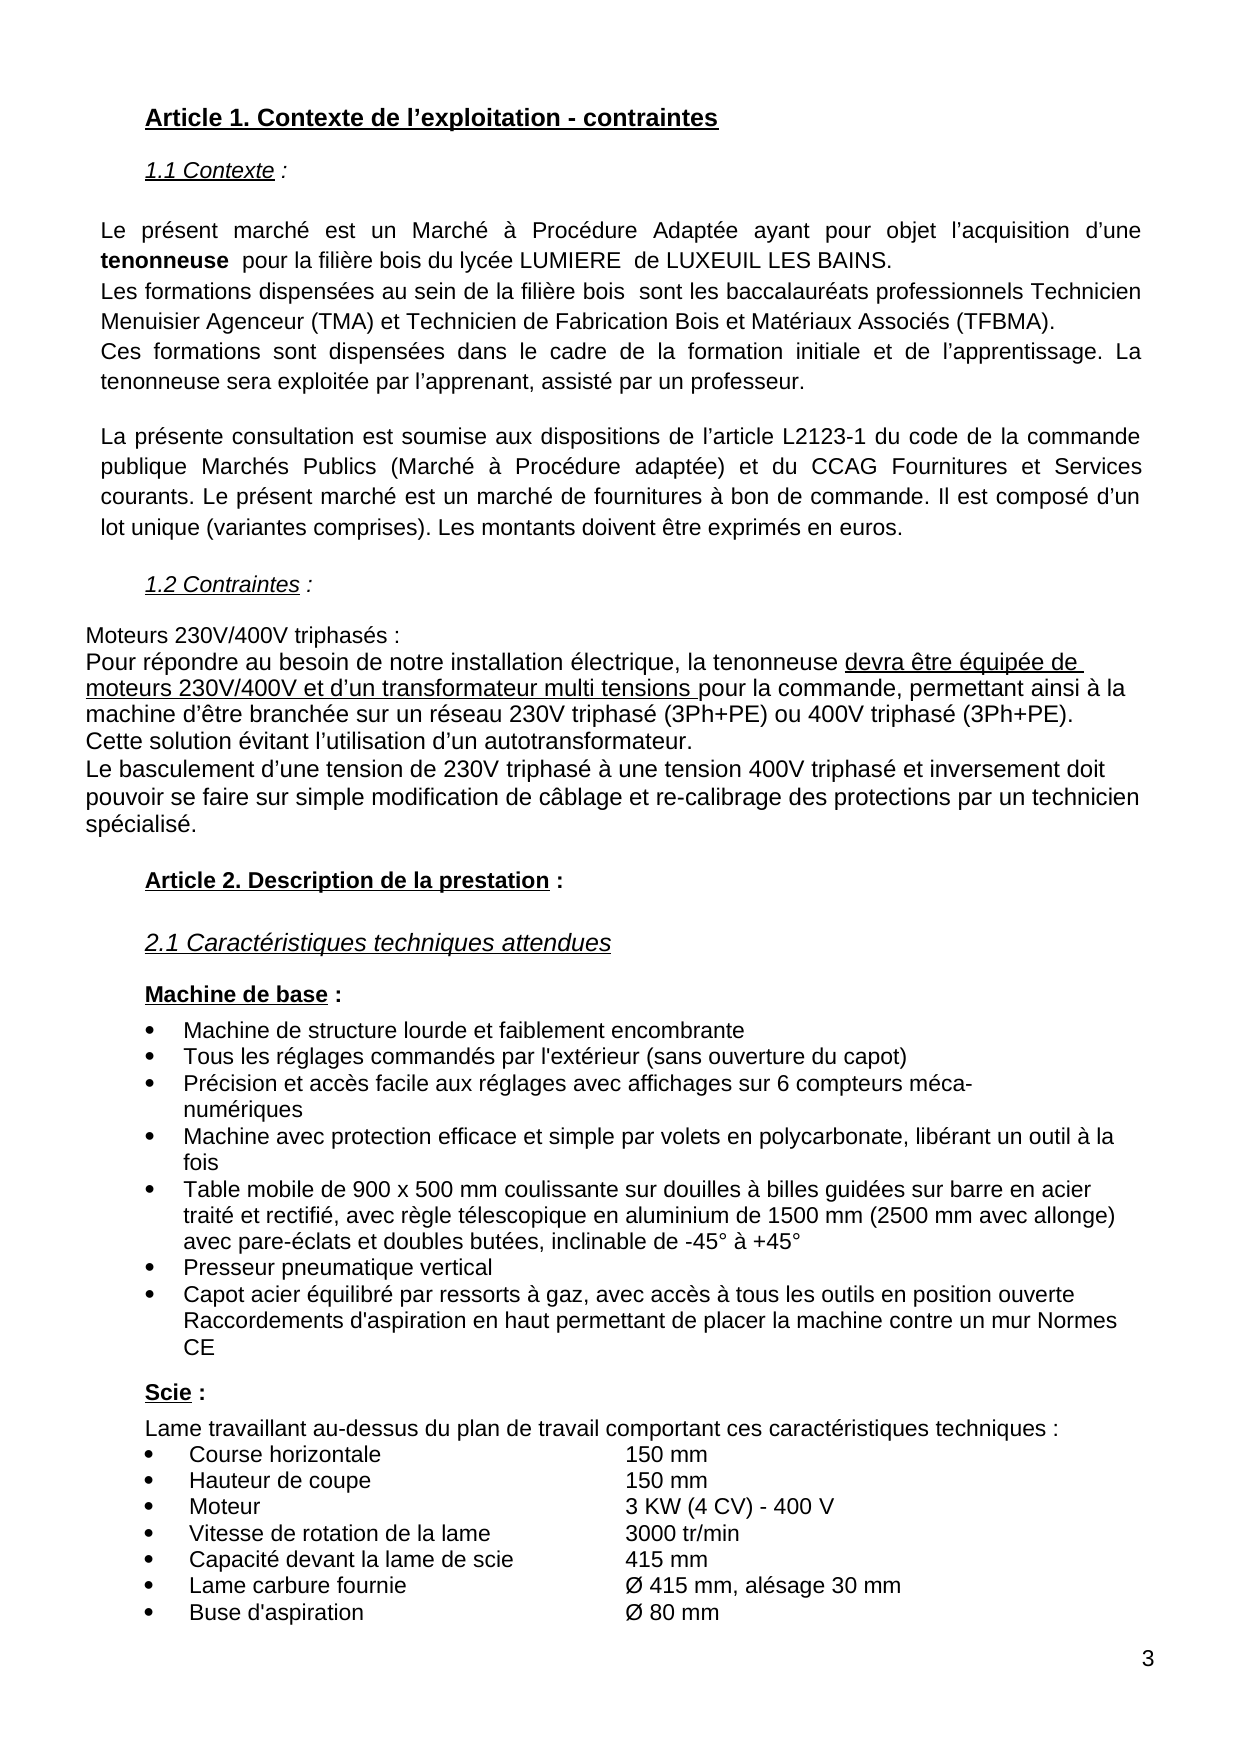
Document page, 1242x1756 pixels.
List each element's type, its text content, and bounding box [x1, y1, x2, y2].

text Moteurs 230V/400V triphasés : [85, 622, 1154, 649]
subtitle Machine de base : [108, 981, 1154, 1008]
list Capacité devant la lame de scie 415 mm [144, 1547, 1154, 1573]
list Capot acier équilibré par ressorts à gaz, avec accès à tous les outils en position ouverte Raccordements d'aspiration en haut permettant de placer la machine contre un mur Normes CE [146, 1281, 1119, 1360]
text La présente consultation est soumise aux dispositions de l’article L2123-1 du code de la commande publique Marchés Publics (Marché à Procédure adaptée) et du CCAG Fournitures et Services courants. Le présent marché est un marché de fournitures à bon de commande. Il est composé d’un lot unique (variantes comprises). Les montants doivent être exprimés en euros. [100, 423, 1142, 540]
list Hauteur de coupe 150 mm [144, 1468, 1154, 1494]
list Tous les réglages commandés par l'extérieur (sans ouverture du capot) [146, 1044, 1154, 1070]
text Article 1. Contexte de l’exploitation - contraintes [144, 103, 1154, 132]
subtitle Scie : [108, 1379, 1154, 1405]
list Vitesse de rotation de la lame 3000 tr/min [144, 1520, 1154, 1546]
text 1.2 Contraintes : [100, 571, 1154, 598]
text Article 2. Description de la prestation : [144, 866, 1154, 894]
text Pour répondre au besoin de notre installation électrique, la tenonneuse devra être équipée de moteurs 230V/400V et d’un transformateur multi tensions pour la commande, permettant ainsi à la machine d’être branchée sur un réseau 230V triphasé (3Ph+PE) ou 400V triphasé (3Ph+PE). [85, 649, 1135, 728]
list Moteur 3 KW (4 CV) - 400 V [144, 1494, 1154, 1520]
text 1.1 Contexte : [100, 157, 1154, 183]
list Course horizontale 150 mm [144, 1441, 1154, 1467]
list Table mobile de 900 x 500 mm coulissante sur douilles à billes guidées sur barre en acier traité et rectifié, avec règle télescopique en aluminium de 1500 mm (2500 mm avec allonge) avec pare-éclats et doubles butées, inclinable de -45° à +45° [146, 1176, 1120, 1255]
text Ces formations sont dispensées dans le cadre de la formation initiale et de l’apprentissage. La tenonneuse sera exploitée par l’apprenant, assisté par un professeur. [100, 338, 1142, 395]
text Lame travaillant au-dessus du plan de travail comportant ces caractéristiques techniques : [108, 1415, 1154, 1441]
text Les formations dispensées au sein de la filière bois sont les baccalauréats professionnels Technicien Menuisier Agenceur (TMA) et Technicien de Fabrication Bois et Matériaux Associés (TFBMA). [100, 278, 1142, 334]
list Buse d'aspiration Ø 80 mm [144, 1599, 1154, 1626]
text Le présent marché est un Marché à Procédure Adaptée ayant pour objet l’acquisition d’une tenonneuse pour la filière bois du lycée LUMIERE de LUXEUIL LES BAINS. [100, 217, 1142, 274]
list Presseur pneumatique vertical [146, 1255, 1154, 1281]
list Précision et accès facile aux réglages avec affichages sur 6 compteurs méca- numériques [146, 1070, 1022, 1123]
list 2.1 Caractéristiques techniques attendues [144, 928, 1154, 956]
list Lame carbure fournie Ø 415 mm, alésage 30 mm [144, 1573, 1154, 1599]
text Cette solution évitant l’utilisation d’un autotransformateur. [85, 728, 1154, 755]
text Le basculement d’une tension de 230V triphasé à une tension 400V triphasé et inversement doit pouvoir se faire sur simple modification de câblage et re-calibrage des protections par un technicien spécialisé. [85, 755, 1154, 838]
list Machine avec protection efficace et simple par volets en polycarbonate, libérant un outil à la fois [146, 1123, 1118, 1176]
list Machine de structure lourde et faiblement encombrante [146, 1017, 1154, 1044]
